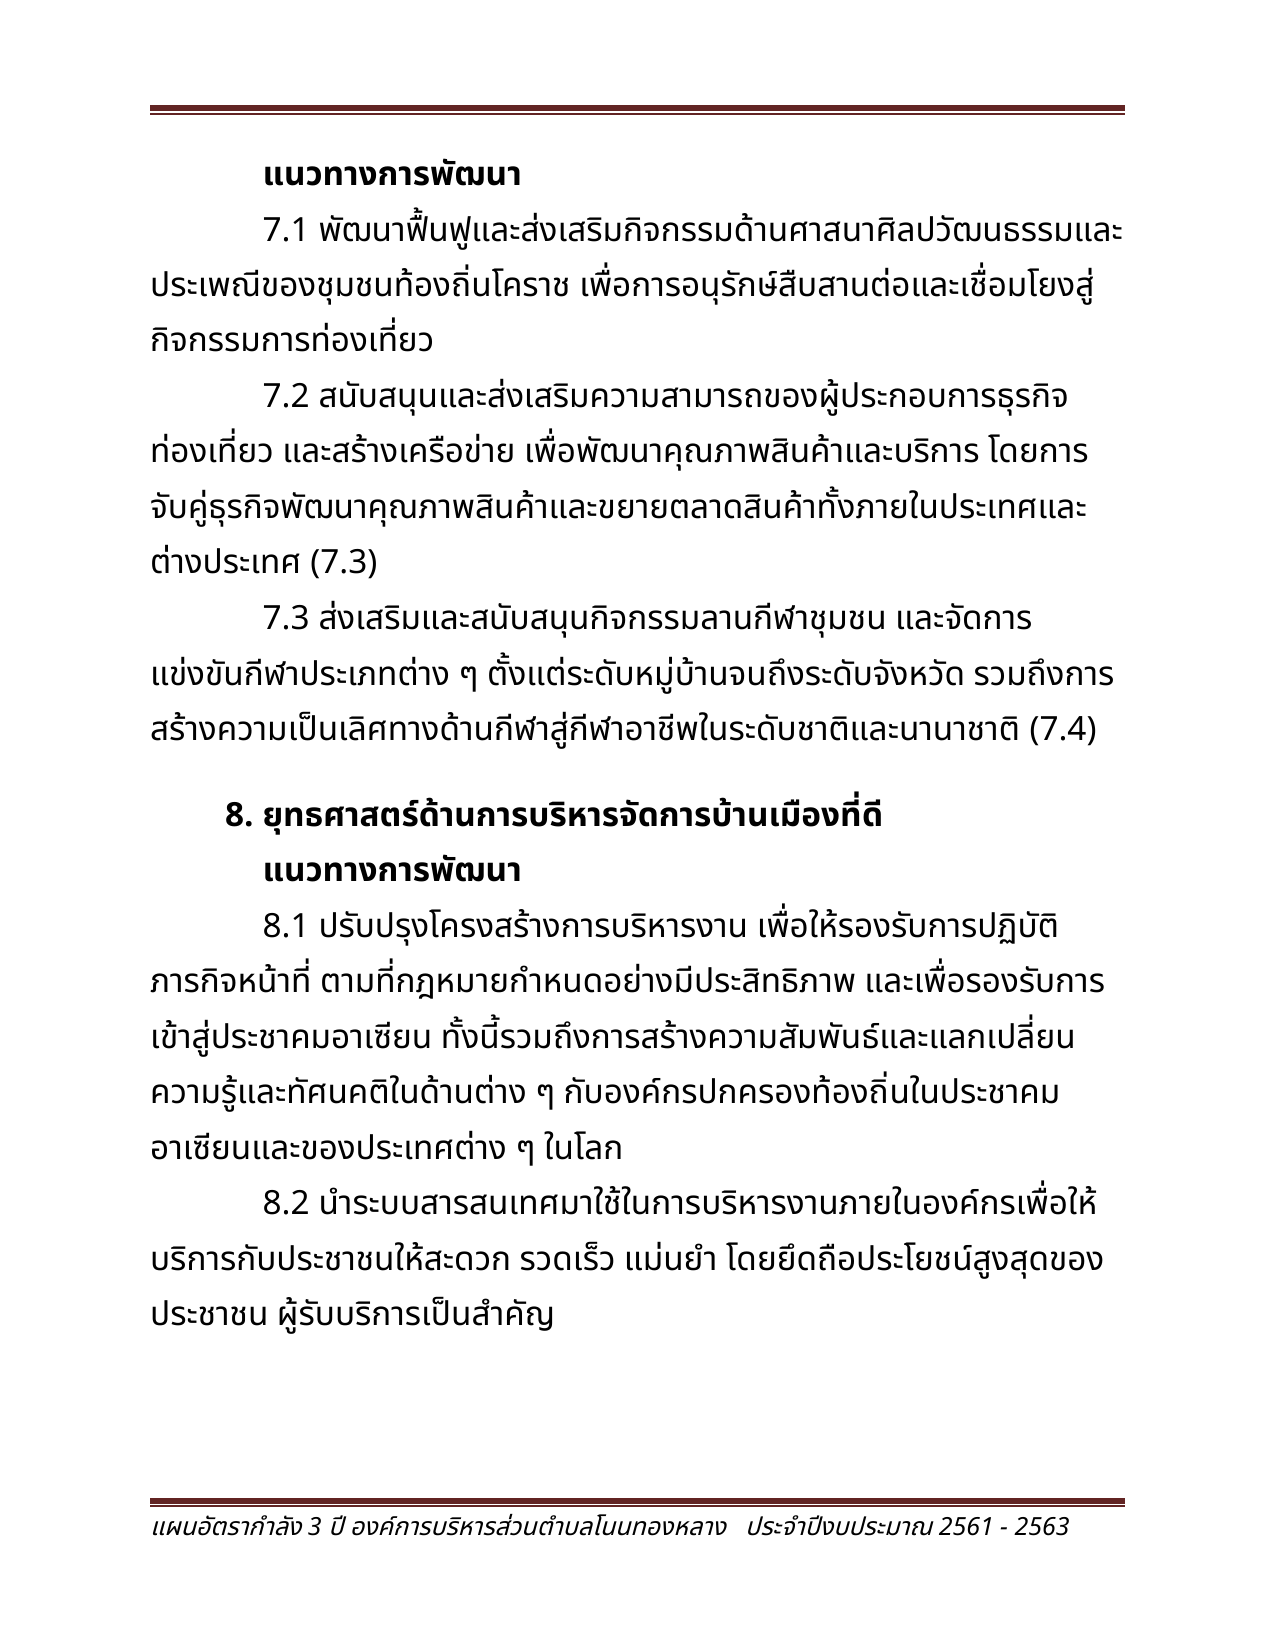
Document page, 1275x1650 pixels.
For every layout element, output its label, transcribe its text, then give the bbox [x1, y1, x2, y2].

text 7.3 ส่งเสริมและสนับสนุนกิจกรรมลานกีฬาชุมชน และจัดการแข่งขันกีฬาประเภทต่าง ๆ ตั้งแต่ระดับหมู่บ้านจนถึงระดับจังหวัด รวมถึงการสร้างความเป็นเลิศทางด้านกีฬาสู่กีฬาอาชีพในระดับชาติและนานาชาติ (7.4) [150, 594, 1125, 756]
text 7.1 พัฒนาฟื้นฟูและส่งเสริมกิจกรรมด้านศาสนาศิลปวัฒนธรรมและประเพณีของชุมชนท้องถิ่นโคราช เพื่อการอนุรักษ์สืบสานต่อและเชื่อมโยงสู่กิจกรรมการท่องเที่ยว [150, 205, 1125, 367]
text 8.1 ปรับปรุงโครงสร้างการบริหารงาน เพื่อให้รองรับการปฏิบัติภารกิจหน้าที่ ตามที่กฎหมายกำหนดอย่างมีประสิทธิภาพ และเพื่อรองรับการเข้าสู่ประชาคมอาเซียน ทั้งนี้รวมถึงการสร้างความสัมพันธ์และแลกเปลี่ยนความรู้และทัศนคติในด้านต่าง ๆ กับองค์กรปกครองท้องถิ่นในประชาคมอาเซียนและของประเทศต่าง ๆ ในโลก [150, 902, 1125, 1174]
text 8. ยุทธศาสตร์ด้านการบริหารจัดการบ้านเมืองที่ดี [150, 791, 1125, 841]
text แนวทางการพัฒนา [150, 150, 1125, 200]
text แนวทางการพัฒนา [150, 846, 1125, 897]
text 7.2 สนับสนุนและส่งเสริมความสามารถของผู้ประกอบการธุรกิจท่องเที่ยว และสร้างเครือข่าย เพื่อพัฒนาคุณภาพสินค้าและบริการ โดยการจับคู่ธุรกิจพัฒนาคุณภาพสินค้าและขยายตลาดสินค้าทั้งภายในประเทศและต่างประเทศ (7.3) [150, 372, 1125, 589]
text 8.2 นำระบบสารสนเทศมาใช้ในการบริหารงานภายในองค์กรเพื่อให้บริการกับประชาชนให้สะดวก รวดเร็ว แม่นยำ โดยยึดถือประโยชน์สูงสุดของประชาชน ผู้รับบริการเป็นสำคัญ [150, 1179, 1125, 1341]
